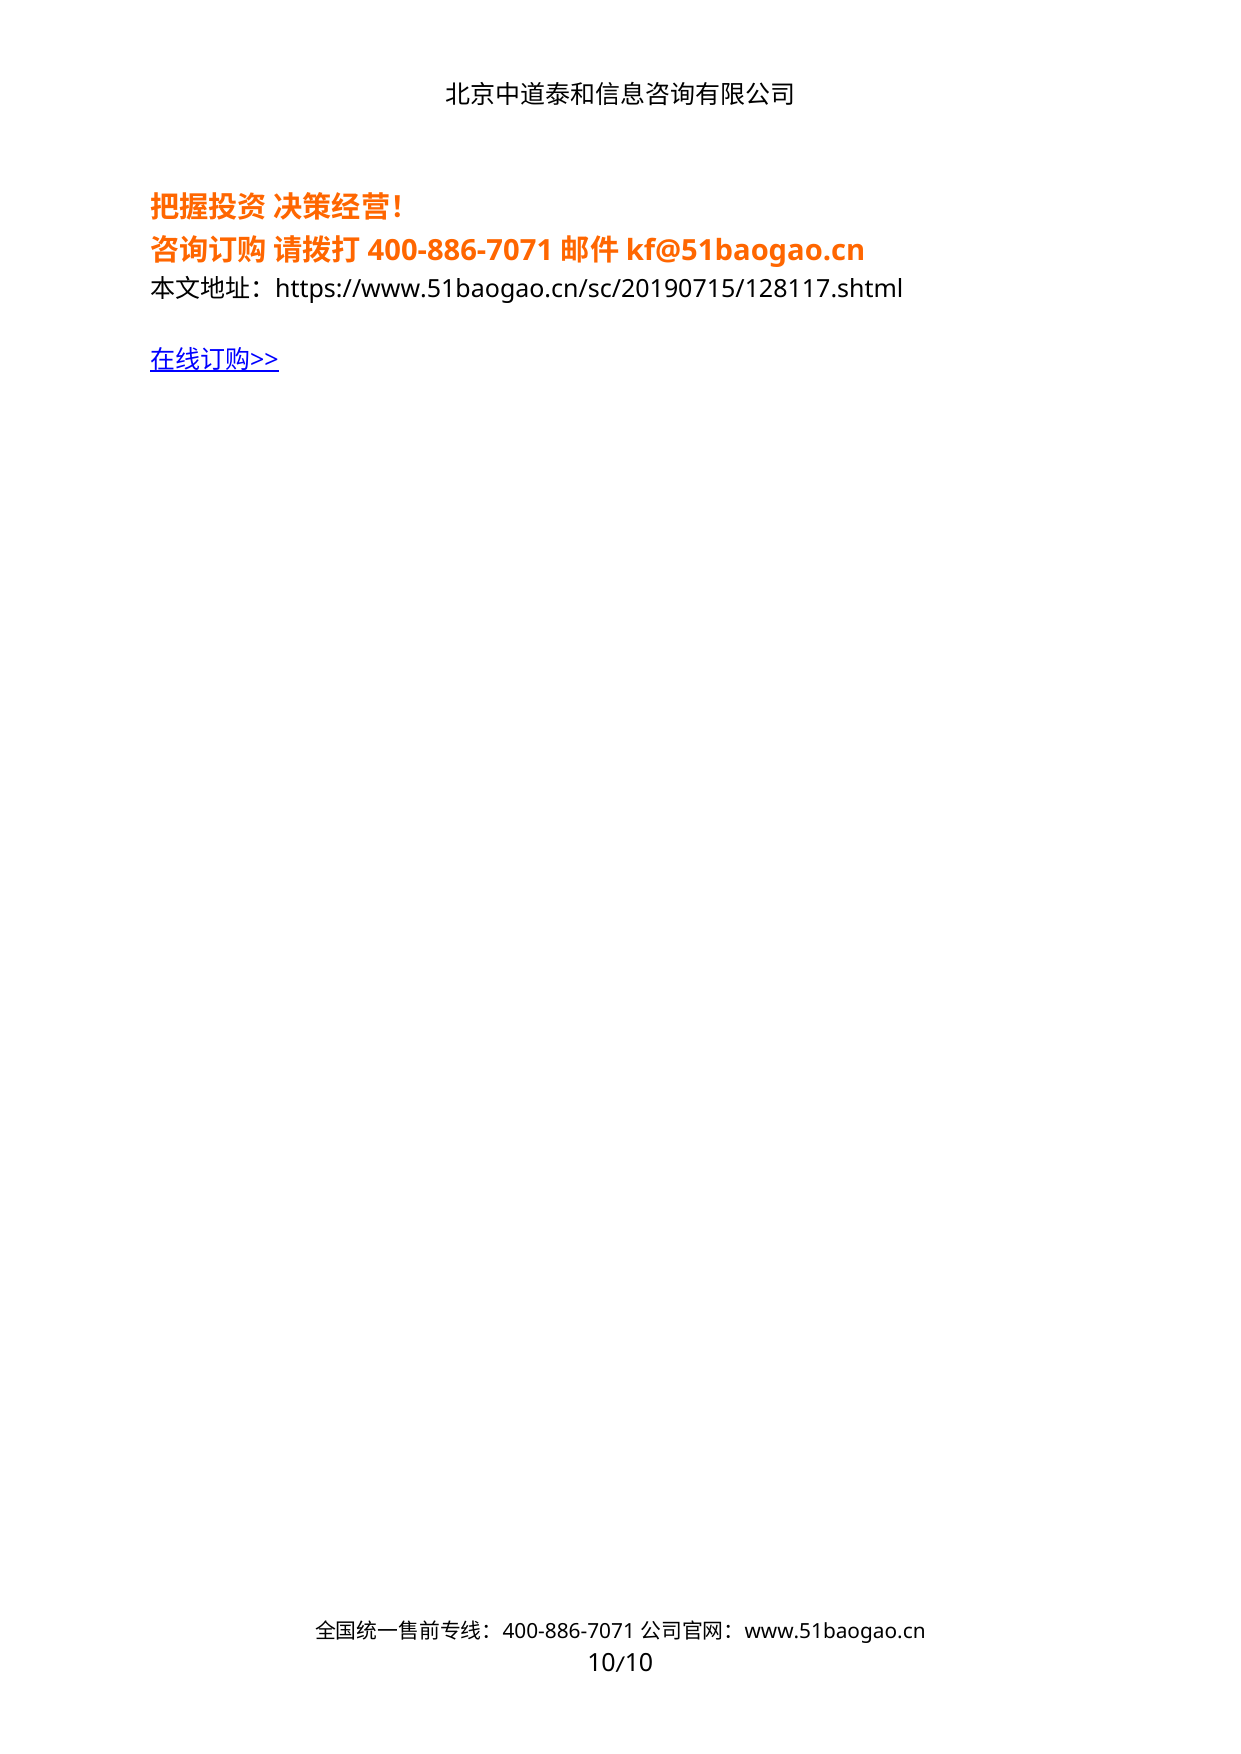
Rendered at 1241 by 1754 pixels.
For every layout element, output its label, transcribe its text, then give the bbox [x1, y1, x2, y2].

text 在线订购>> [150, 305, 1090, 375]
text 把握投资 决策经营！咨询订购 请拨打 400-886-7071 邮件 kf@51baogao.cn本文地址：https://www.51baogao.cn/sc/20190715/128117.shtml [150, 150, 1090, 305]
